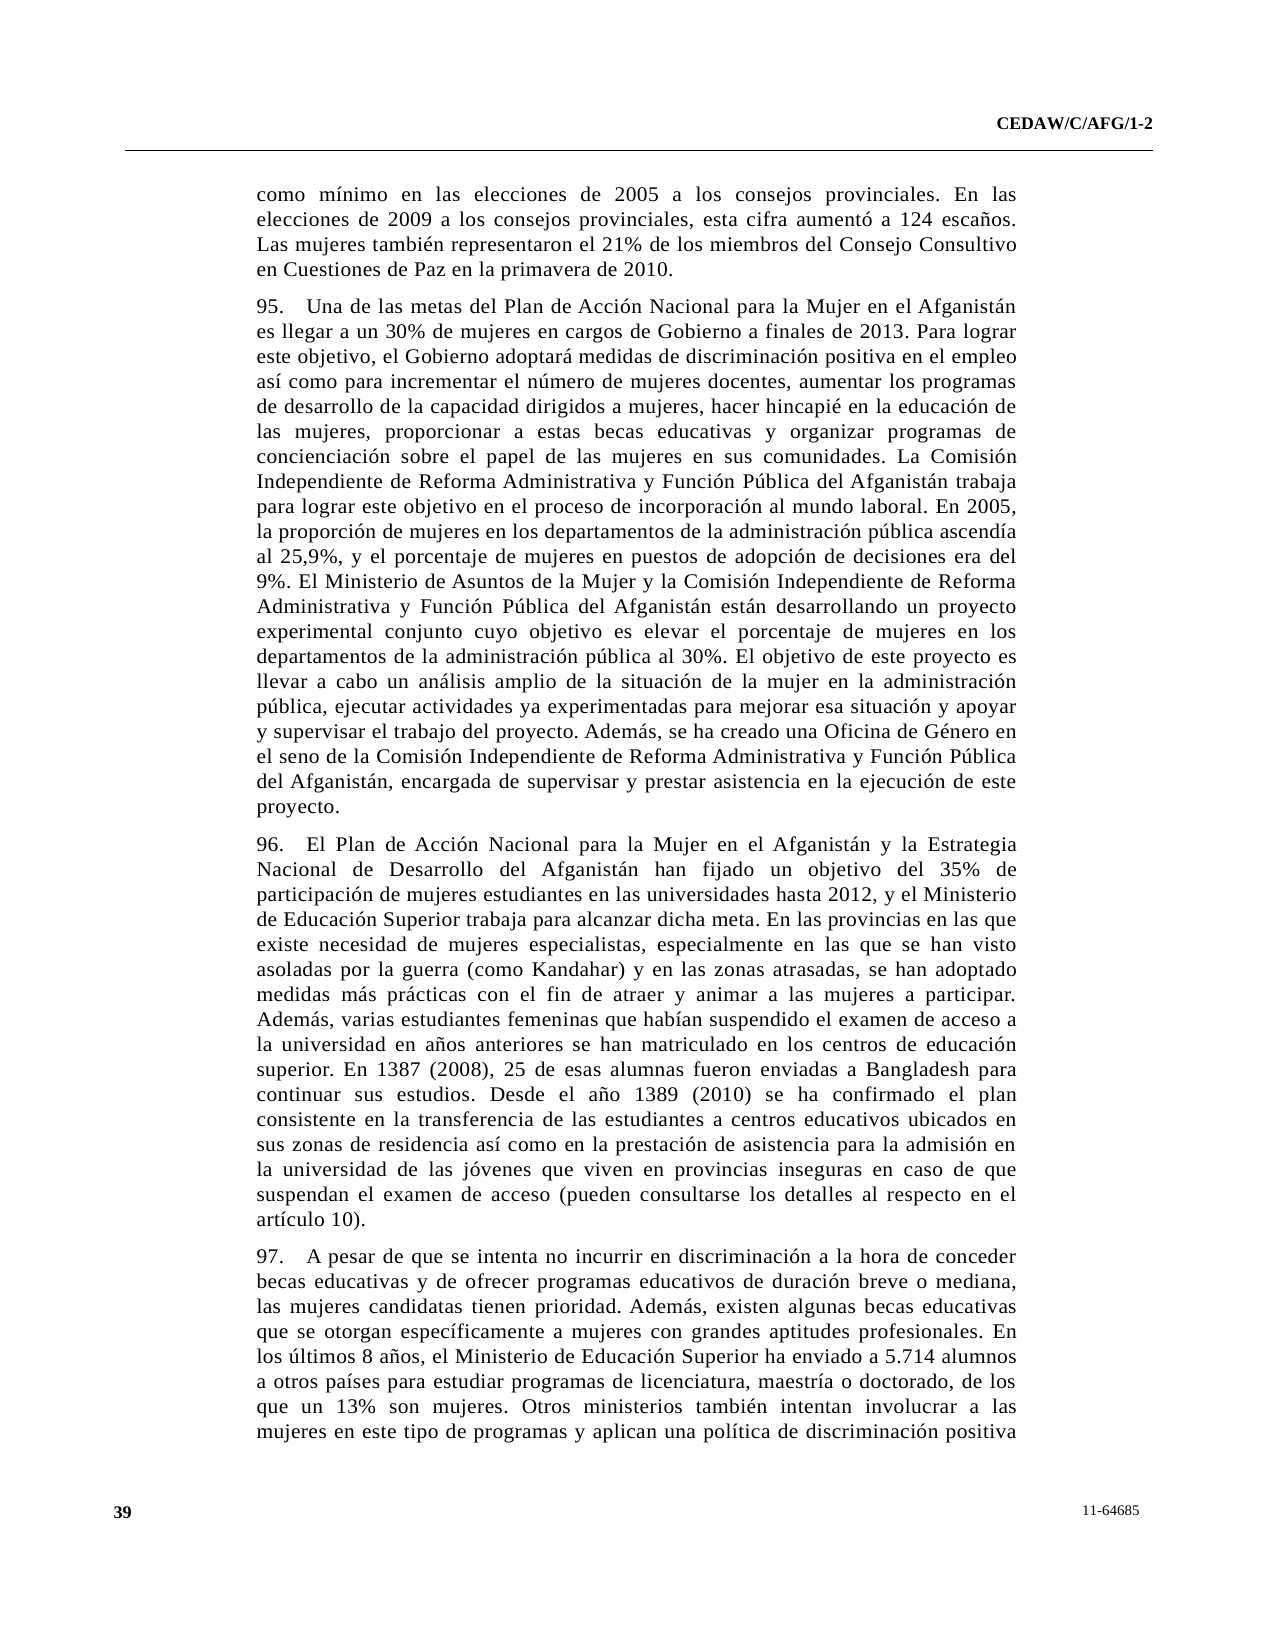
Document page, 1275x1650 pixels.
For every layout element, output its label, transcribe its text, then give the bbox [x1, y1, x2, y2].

text 95. Una de las metas del Plan de Acción Nacional para la Mujer en el Afganistán es llegar a un 30% de mujeres en cargos de Gobierno a finales de 2013. Para lograr este objetivo, el Gobierno adoptará medidas de discriminación positiva en el empleo así como para incrementar el número de mujeres docentes, aumentar los programas de desarrollo de la capacidad dirigidos a mujeres, hacer hincapié en la educación de las mujeres, proporcionar a estas becas educativas y organizar programas de concienciación sobre el papel de las mujeres en sus comunidades. La Comisión Independiente de Reforma Administrativa y Función Pública del Afganistán trabaja para lograr este objetivo en el proceso de incorporación al mundo laboral. En 2005, la proporción de mujeres en los departamentos de la administración pública ascendía al 25,9%, y el porcentaje de mujeres en puestos de adopción de decisiones era del 9%. El Ministerio de Asuntos de la Mujer y la Comisión Independiente de Reforma Administrativa y Función Pública del Afganistán están desarrollando un proyecto experimental conjunto cuyo objetivo es elevar el porcentaje de mujeres en los departamentos de la administración pública al 30%. El objetivo de este proyecto es llevar a cabo un análisis amplio de la situación de la mujer en la administración pública, ejecutar actividades ya experimentadas para mejorar esa situación y apoyar y supervisar el trabajo del proyecto. Además, se ha creado una Oficina de Género en el seno de la Comisión Independiente de Reforma Administrativa y Función Pública del Afganistán, encargada de supervisar y prestar asistencia en la ejecución de este proyecto. [256, 294, 1018, 819]
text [256, 181, 1018, 281]
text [256, 1244, 1018, 1444]
text 96. El Plan de Acción Nacional para la Mujer en el Afganistán y la Estrategia Nacional de Desarrollo del Afganistán han fijado un objetivo del 35% de participación de mujeres estudiantes en las universidades hasta 2012, y el Ministerio de Educación Superior trabaja para alcanzar dicha meta. En las provincias en las que existe necesidad de mujeres especialistas, especialmente en las que se han visto asoladas por la guerra (como Kandahar) y en las zonas atrasadas, se han adoptado medidas más prácticas con el fin de atraer y animar a las mujeres a participar. Además, varias estudiantes femeninas que habían suspendido el examen de acceso a la universidad en años anteriores se han matriculado en los centros de educación superior. En 1387 (2008), 25 de esas alumnas fueron enviadas a Bangladesh para continuar sus estudios. Desde el año 1389 (2010) se ha confirmado el plan consistente en la transferencia de las estudiantes a centros educativos ubicados en sus zonas de residencia así como en la prestación de asistencia para la admisión en la universidad de las jóvenes que viven en provincias inseguras en caso de que suspendan el examen de acceso (pueden consultarse los detalles al respecto en el artículo 10). [256, 831, 1018, 1231]
